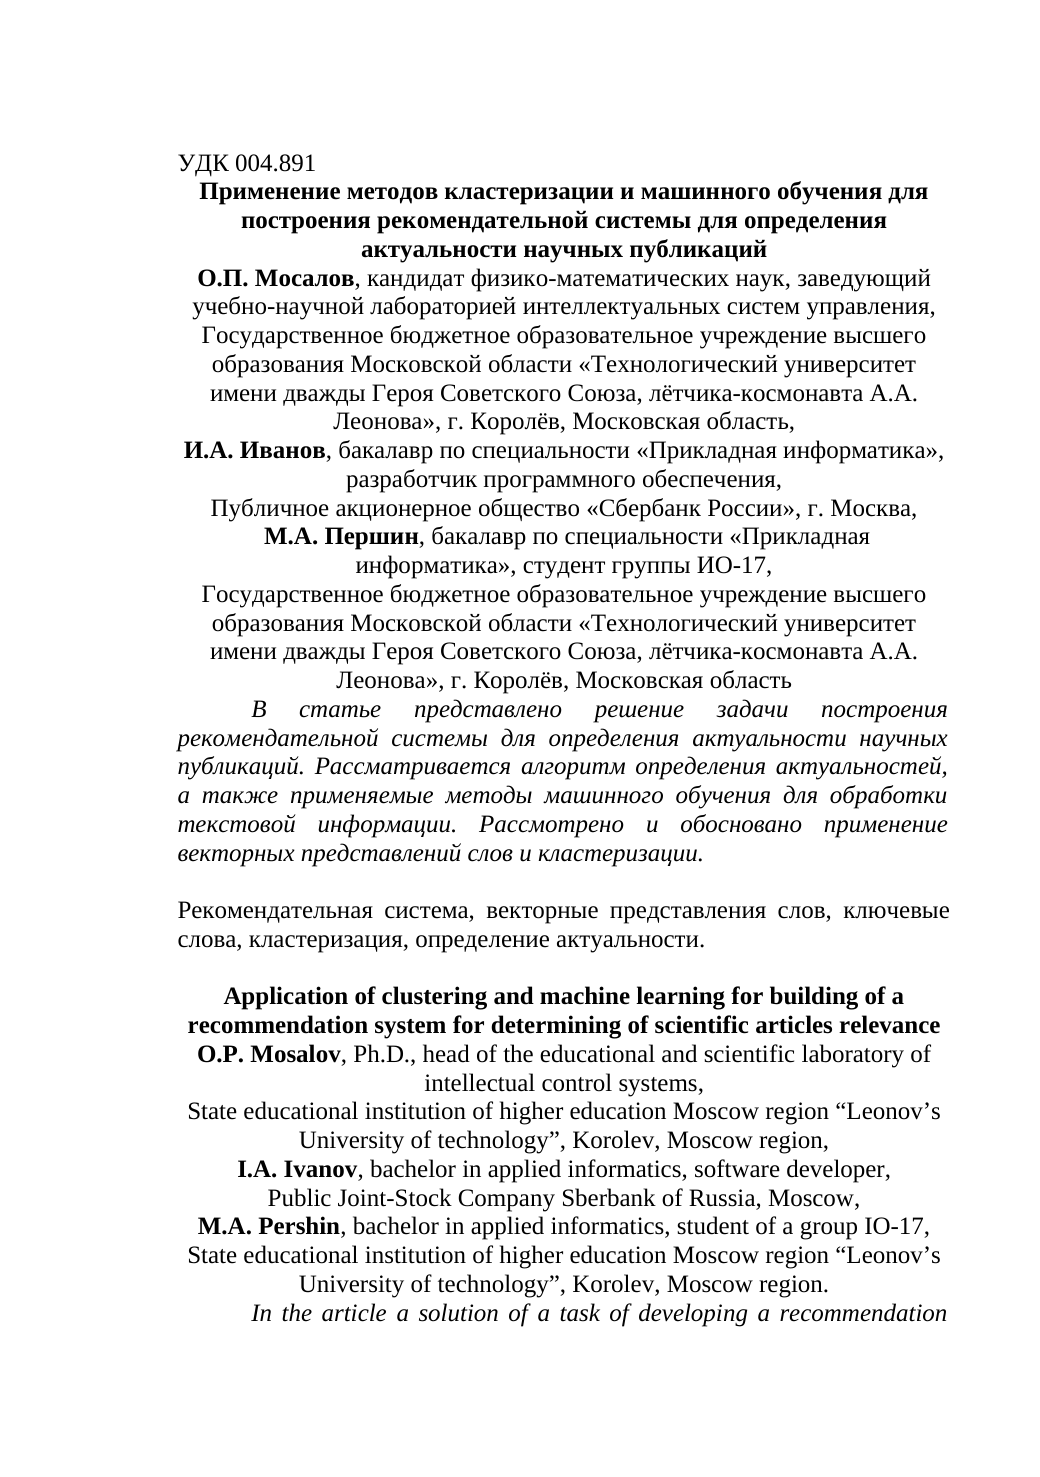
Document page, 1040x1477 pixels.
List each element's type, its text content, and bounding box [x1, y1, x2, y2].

text State educational institution of higher education Moscow region “Leonov’s University of technology”, Korolev, Moscow region, [177, 1096, 951, 1154]
text Public Joint-Stock Company Sberbank of Russia, Moscow, [177, 1183, 951, 1211]
text УДК 004.891 [177, 148, 951, 176]
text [177, 1298, 951, 1326]
text Application of clustering and machine learning for building of a recommendation system for determining of scientific articles relevance [177, 981, 951, 1039]
text И.А. Иванов, бакалавр по специальности «Прикладная информатика», разработчик программного обеспечения, [177, 435, 951, 493]
text Публичное акционерное общество «Сбербанк России», г. Москва, [177, 493, 951, 521]
text М.А. Першин, бакалавр по специальности «Прикладная информатика», студент группы ИО-17, [177, 521, 951, 579]
text Применение методов кластеризации и машинного обучения для построения рекомендательной системы для определения актуальности научных публикаций [177, 176, 951, 263]
text В статье представлено решение задачи построения рекомендательной системы для определения актуальности научных публикаций. Рассматривается алгоритм определения актуальностей, а также применяемые методы машинного обучения для обработки текстовой информации. Рассмотрено и обосновано применение векторных представлений слов и кластеризации. [177, 694, 951, 866]
text Рекомендательная система, векторные представления слов, ключевые слова, кластеризация, определение актуальности. [177, 895, 951, 953]
text Государственное бюджетное образовательное учреждение высшего образования Московской области «Технологический университет имени дважды Героя Советского Союза, лётчика-космонавта А.А. Леонова», г. Королёв, Московская область [177, 579, 951, 694]
text M.A. Pershin, bachelor in applied informatics, student of a group IO-17, [177, 1211, 951, 1240]
text О.П. Мосалов, кандидат физико-математических наук, заведующий учебно-научной лабораторией интеллектуальных систем управления, Государственное бюджетное образовательное учреждение высшего образования Московской области «Технологический университет имени дважды Героя Советского Союза, лётчика-космонавта А.А. Леонова», г. Королёв, Московская область, [177, 263, 951, 435]
text I.A. Ivanov, bachelor in applied informatics, software developer, [177, 1154, 951, 1183]
text State educational institution of higher education Moscow region “Leonov’s University of technology”, Korolev, Moscow region. [177, 1240, 951, 1298]
text O.P. Mosalov, Ph.D., head of the educational and scientific laboratory of intellectual control systems, [177, 1039, 951, 1096]
